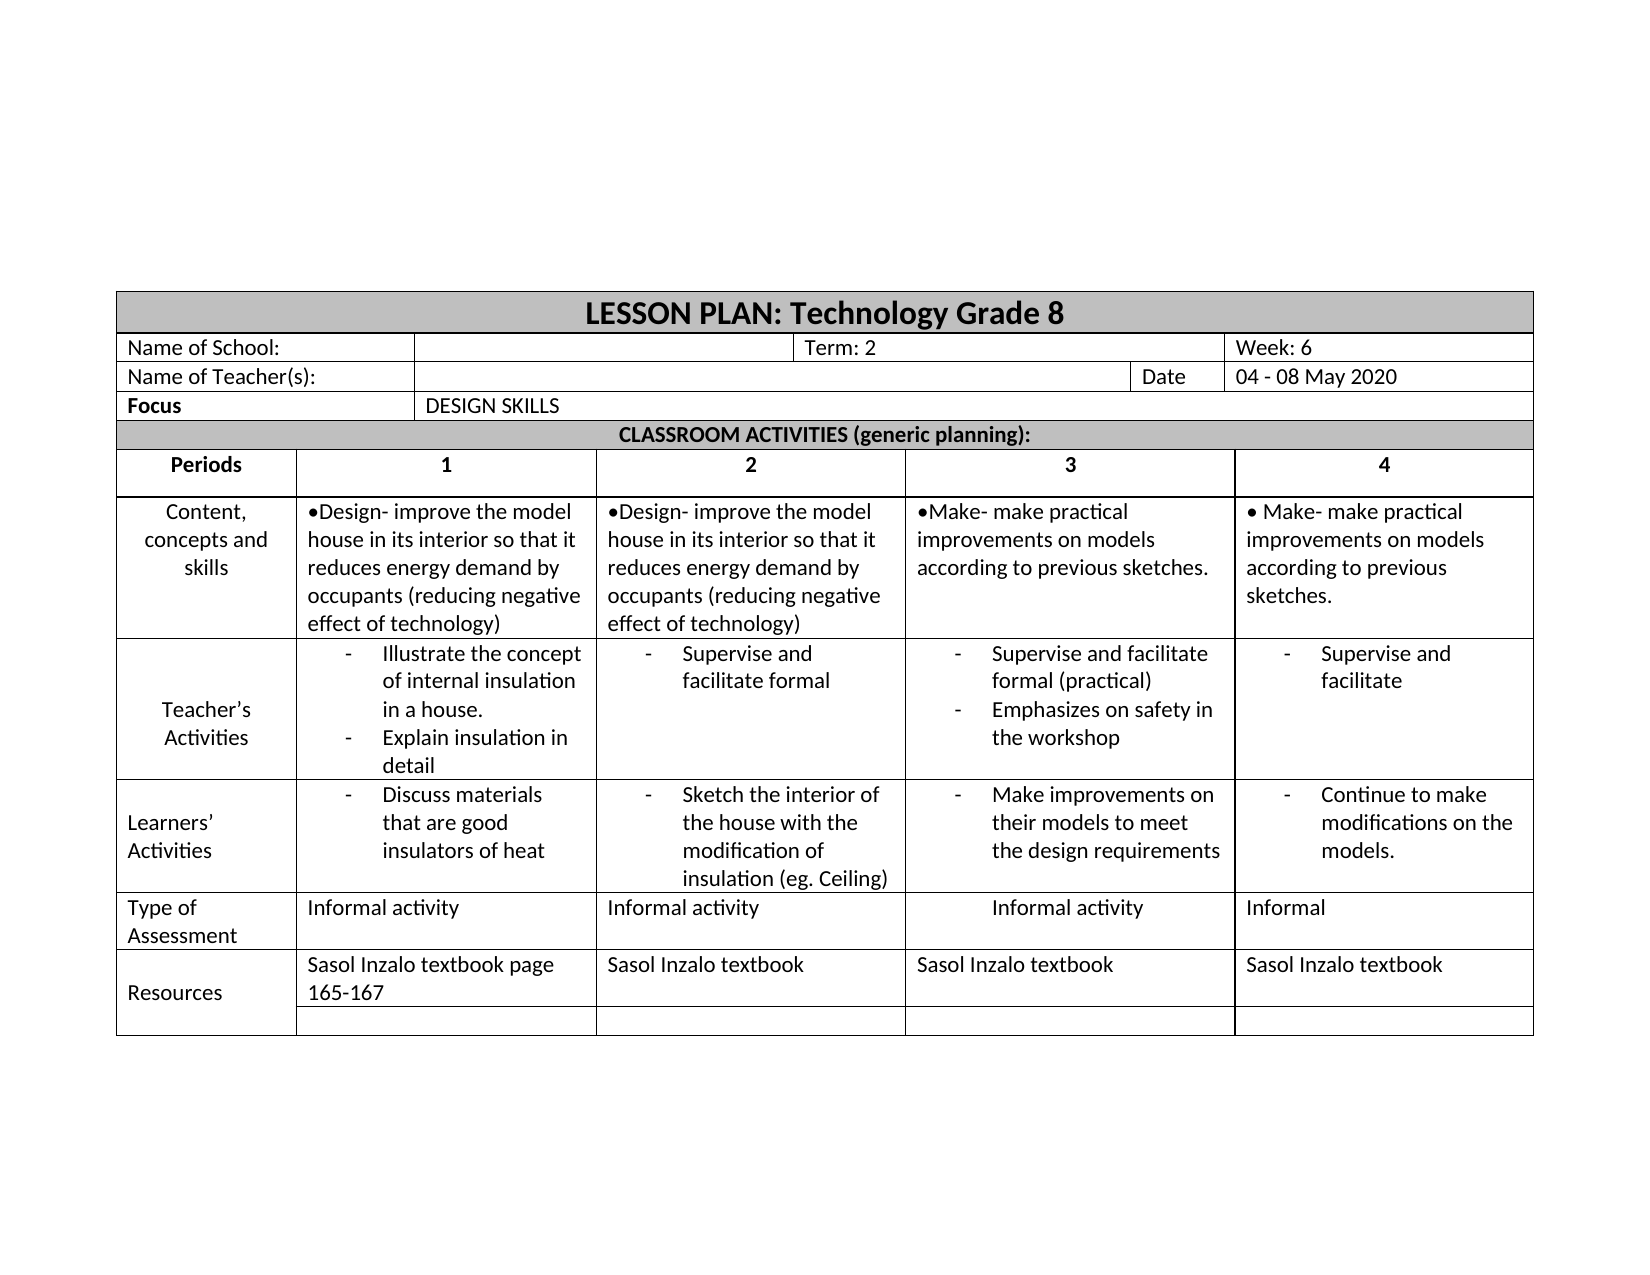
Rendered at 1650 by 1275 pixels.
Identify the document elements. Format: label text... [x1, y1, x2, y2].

table_cell [906, 1007, 1234, 1035]
table_cell Informal activity [906, 893, 1234, 949]
table_cell Illustrate the concept of internal insulation in a house. Explain insulation in detail [297, 639, 596, 779]
table_cell Sasol Inzalo textbook [906, 950, 1234, 1006]
table_cell [297, 1007, 596, 1035]
table_cell [415, 362, 1130, 391]
table_cell 04 - 08 May 2020 [1225, 362, 1533, 391]
table_cell •Design- improve the model house in its interior so that it reduces energy demand by occupants (reducing negative effect of technology) [297, 498, 596, 638]
table_cell •Design- improve the model house in its interior so that it reduces energy demand by occupants (reducing negative effect of technology) [597, 498, 905, 638]
table_cell DESIGN SKILLS [415, 392, 1533, 419]
table_cell Content, concepts and skills [117, 498, 296, 638]
table_cell CLASSROOM ACTIVITIES (generic planning): [117, 421, 1533, 449]
table_cell Sasol Inzalo textbook [597, 950, 905, 1006]
table_cell 1 [297, 450, 596, 496]
table_cell Sketch the interior of the house with the modification of insulation (eg. Ceiling) [597, 780, 905, 892]
table_cell Informal [1236, 893, 1533, 949]
table_cell Continue to make modifications on the models. [1236, 780, 1533, 892]
table_cell 2 [597, 450, 905, 496]
table_cell Type of Assessment [117, 893, 296, 949]
table_cell Supervise and facilitate formal (practical) Emphasizes on safety in the workshop [906, 639, 1234, 779]
table_cell Sasol Inzalo textbook [1236, 950, 1533, 1006]
table_cell Date [1131, 362, 1224, 391]
table_cell •Make- make practical improvements on models according to previous sketches. [906, 498, 1234, 638]
table_cell Discuss materials that are good insulators of heat [297, 780, 596, 892]
table_cell Teacher’s Activities [117, 639, 296, 779]
table_cell Informal activity [297, 893, 596, 949]
table_cell Term: 2 [794, 334, 1224, 361]
table_cell Sasol Inzalo textbook page 165-167 [297, 950, 596, 1006]
table_cell Informal activity [597, 893, 905, 949]
table_cell Name of Teacher(s): [117, 362, 414, 391]
table_cell Learners’ Activities [117, 780, 296, 892]
table_cell Supervise and facilitate formal [597, 639, 905, 779]
table_cell [415, 334, 793, 361]
table_cell Make improvements on their models to meet the design requirements [906, 780, 1234, 892]
table_header LESSON PLAN: Technology Grade 8 [117, 292, 1533, 332]
table_cell 3 [906, 450, 1234, 496]
table_cell 4 [1236, 450, 1533, 496]
table_cell Resources [117, 950, 296, 1035]
table_cell • Make- make practical improvements on models according to previous sketches. [1236, 498, 1533, 638]
table_cell Supervise and facilitate [1236, 639, 1533, 779]
table_cell Week: 6 [1225, 334, 1533, 361]
table_cell [1236, 1007, 1533, 1035]
table_cell [597, 1007, 905, 1035]
table_cell Focus [117, 392, 414, 419]
table_cell Name of School: [117, 334, 414, 361]
table_cell Periods [117, 450, 296, 496]
